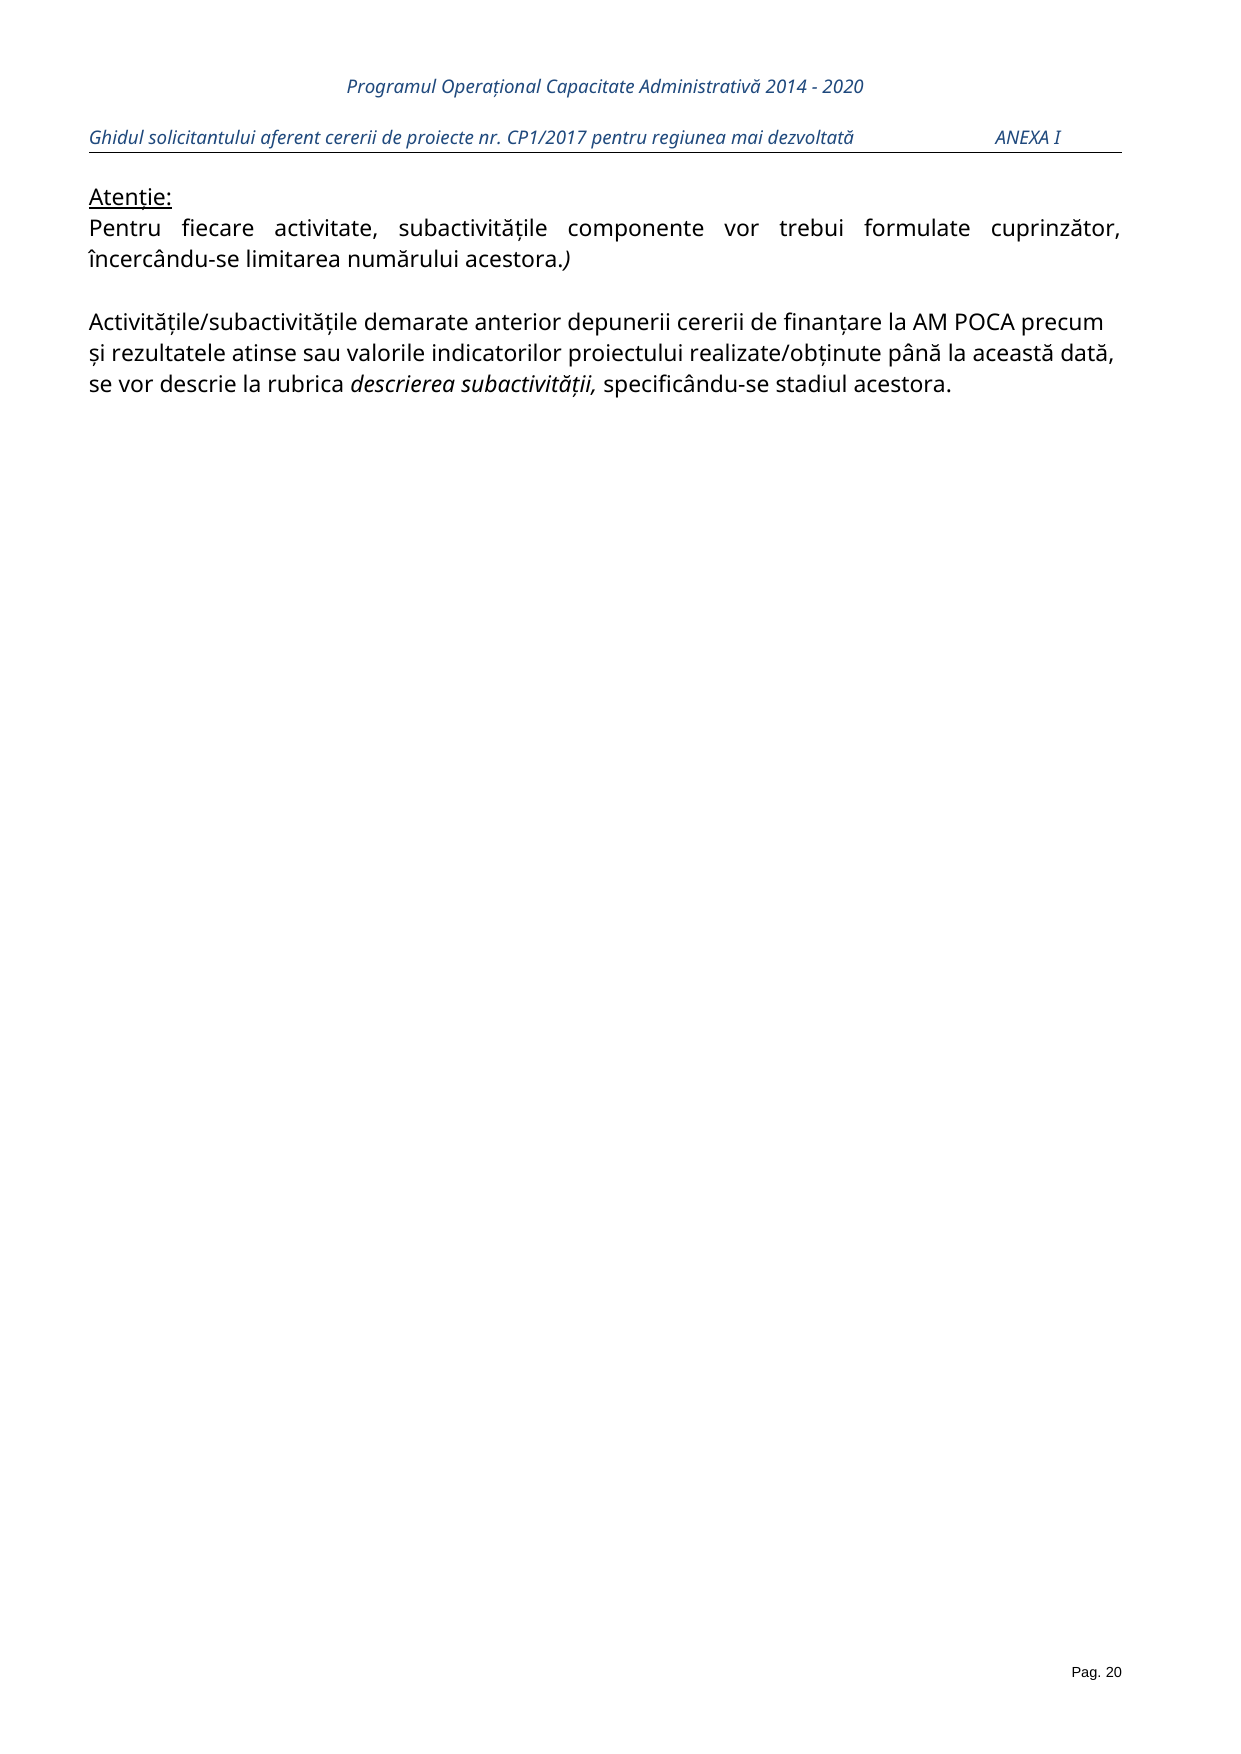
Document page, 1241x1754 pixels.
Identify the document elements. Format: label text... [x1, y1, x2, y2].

text Activitățile/subactivitățile demarate anterior depunerii cererii de finanțare la AM POCA precum și rezultatele atinse sau valorile indicatorilor proiectului realizate/obținute până la această dată, se vor descrie la rubrica descrierea subactivității, specificându-se stadiul acestora. [88, 306, 1122, 399]
text Pentru fiecare activitate, subactivitățile componente vor trebui formulate cuprinzător, încercându-se limitarea numărului acestora.) [88, 212, 1122, 274]
text Atenție: [88, 181, 1122, 212]
